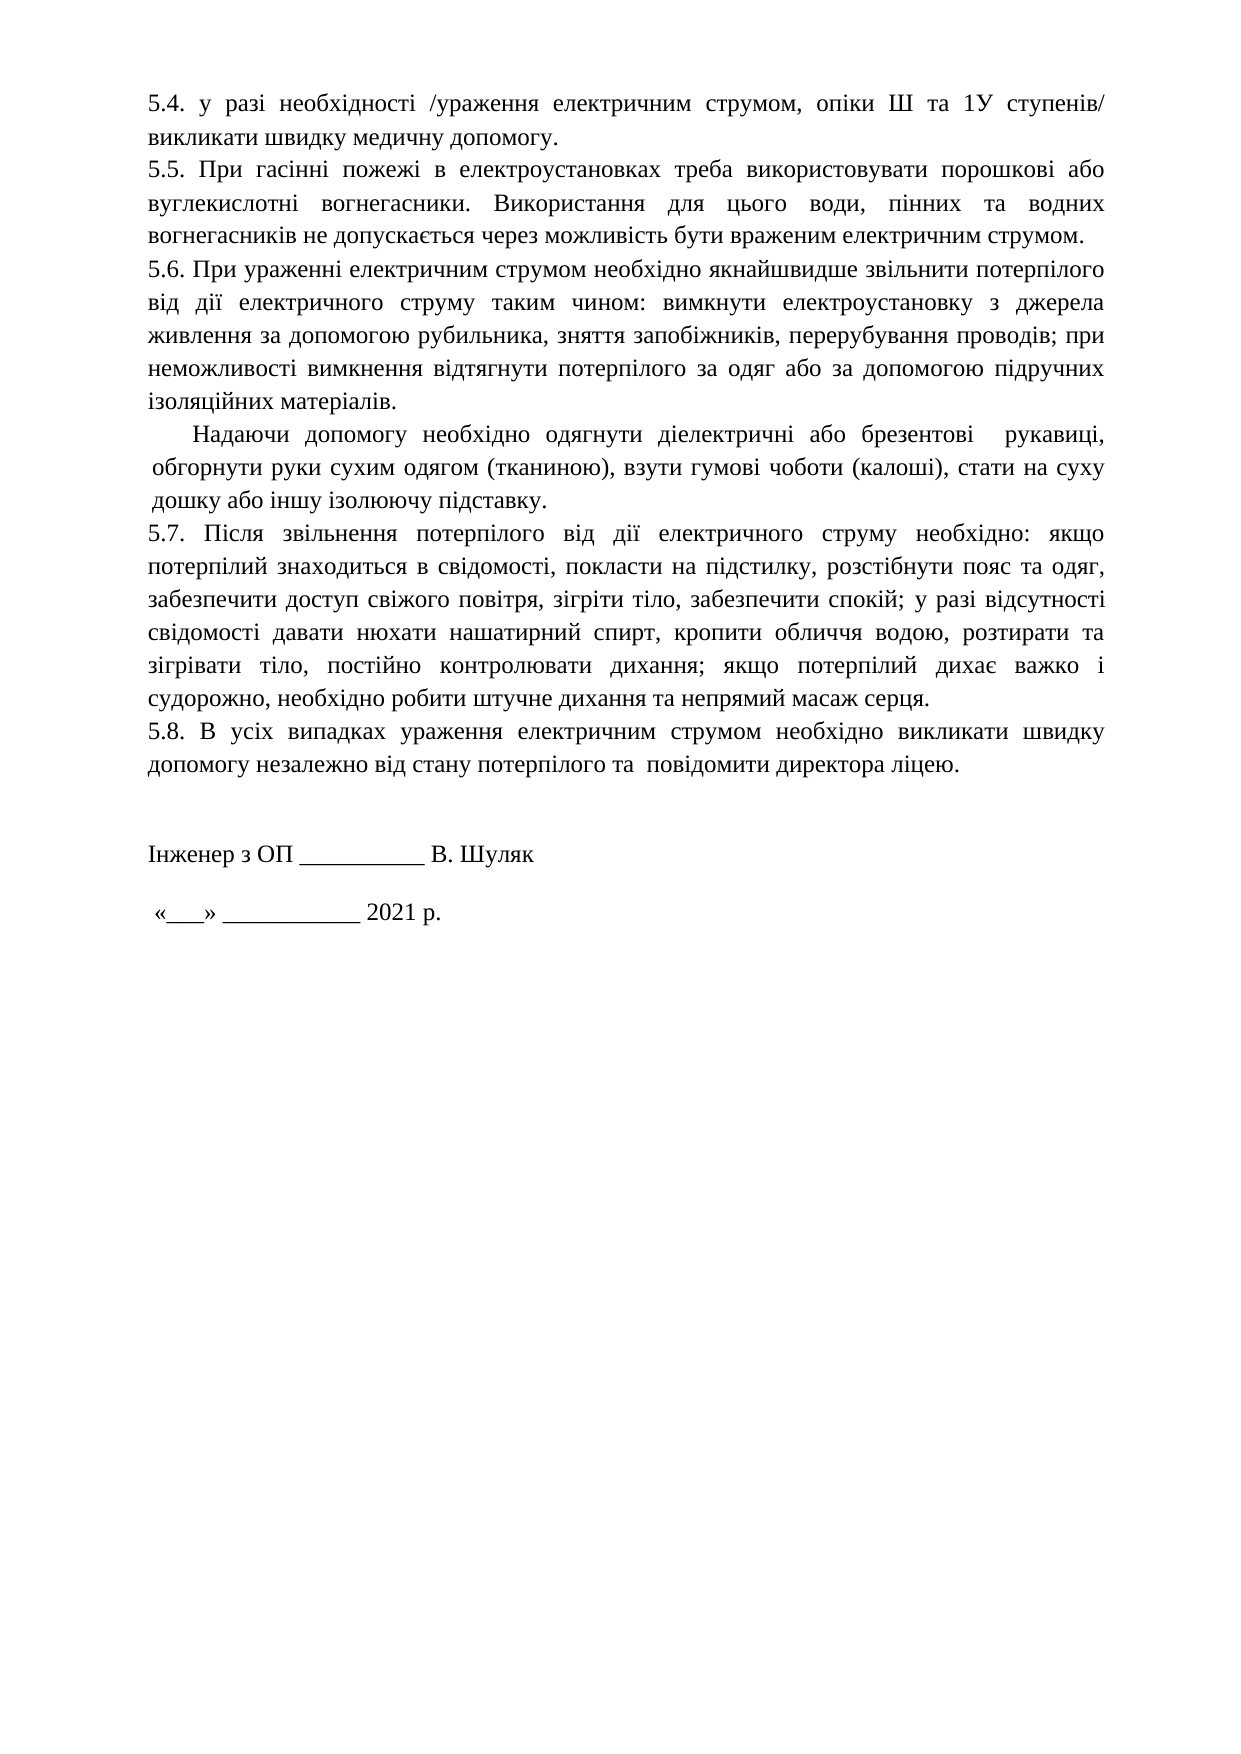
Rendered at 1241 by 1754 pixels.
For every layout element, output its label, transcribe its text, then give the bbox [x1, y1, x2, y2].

text 5.5. При гасінні пожежі в електроустановках треба використовувати порошкові або вуглекислотні вогнегасники. Використання для цього води, пінних та водних вогнегасників не допускається через можливість бути враженим електричним струмом. [148, 216, 1106, 249]
text 5.7. Після звільнення потерпілого від дії електричного струму необхідно: якщо потерпілий знаходиться в свідомості, покласти на підстилку, розстібнути пояс та одяг, забезпечити доступ свіжого повітря, зігріти тіло, забезпечити спокій; у разі відсутності свідомості давати нюхати нашатирний спирт, кропити обличчя водою, розтирати та зігрівати тіло, постійно контролювати дихання; якщо потерпілий дихає важко і судорожно, необхідно робити штучне дихання та непрямий масаж серця. [148, 679, 1106, 712]
text 5.8. В усіх випадках ураження електричним струмом необхідно викликати швидку допомогу незалежно від стану потерпілого та повідомити директора ліцею. [148, 745, 1106, 778]
text 5.4. у разі необхідності /ураження електричним струмом, опіки Ш та 1У ступенів/ викликати швидку медичну допомогу. [148, 117, 1106, 150]
text «___» ___________ 2021 р. [148, 897, 1152, 926]
text Інженер з ОП __________ В. Шуляк [148, 839, 1152, 868]
text 5.7. Після звільнення потерпілого від дії електричного струму необхідно: якщо потерпілий знаходиться в свідомості, покласти на підстилку, розстібнути пояс та одяг, забезпечити доступ свіжого повітря, зігріти тіло, забезпечити спокій; у разі відсутності свідомості давати нюхати нашатирний спирт, кропити обличчя водою, розтирати та зігрівати тіло, постійно контролювати дихання; якщо потерпілий дихає важко і судорожно, необхідно робити штучне дихання та непрямий масаж серця. [148, 579, 1106, 617]
text 5.6. При ураженні електричним струмом необхідно якнайшвидше звільнити потерпілого від дії електричного струму таким чином: вимкнути електроустановку з джерела живлення за допомогою рубильника, зняття запобіжників, перерубування проводів; при неможливості вимкнення відтягнути потерпілого за одяг або за допомогою підручних ізоляційних матеріалів. [148, 381, 1106, 414]
text Надаючи допомогу необхідно одягнути діелектричні або брезентові рукавиці, обгорнути руки сухим одягом (тканиною), взути гумові чоботи (калоші), стати на суху дошку або іншу ізолюючу підставку. [152, 481, 1106, 513]
text Надаючи допомогу необхідно одягнути діелектричні або брезентові рукавиці, обгорнути руки сухим одягом (тканиною), взути гумові чоботи (калоші), стати на суху дошку або іншу ізолюючу підставку. [152, 419, 1106, 452]
